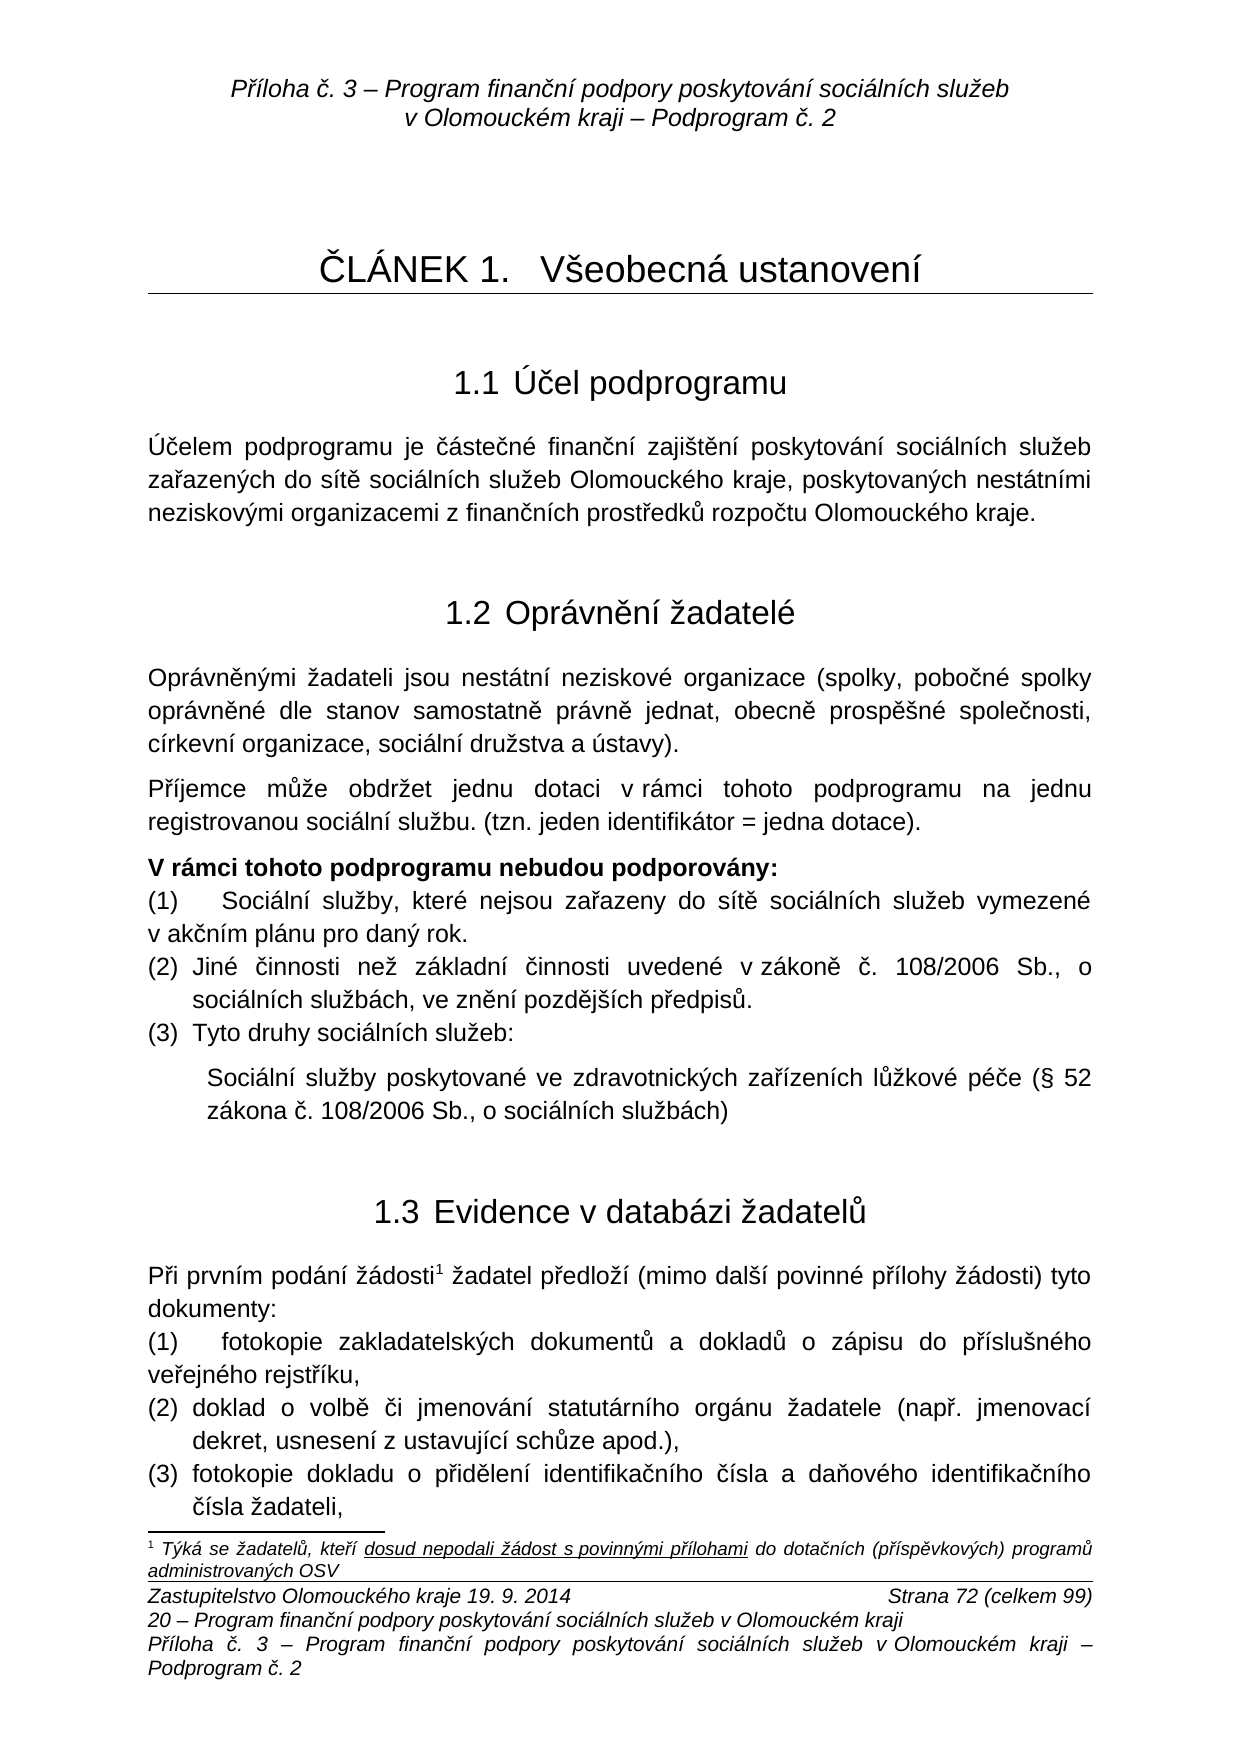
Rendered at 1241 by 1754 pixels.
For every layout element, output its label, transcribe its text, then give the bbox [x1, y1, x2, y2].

text Tyto druhy sociálních služeb: [148, 1018, 1093, 1047]
list fotokopie zakladatelských dokumentů a dokladů o zápisu do příslušného veřejného rejstříku, [148, 1327, 1093, 1389]
subtitle Evidence v databázi žadatelů [148, 1192, 1093, 1230]
text Při prvním podání žádosti žadatel předloží (mimo další povinné přílohy žádosti) tyto dokumenty: [148, 1261, 1093, 1323]
subtitle Účel podprogramu [148, 363, 1093, 401]
text Příjemce může obdržet jednu dotaci v rámci tohoto podprogramu na jednu registrovanou sociální službu. (tzn. jeden identifikátor = jedna dotace). [148, 774, 1093, 836]
text Jiné činnosti než základní činnosti uvedené v zákoně č. 108/2006 Sb., o sociálních službách, ve znění pozdějších předpisů. [148, 952, 1093, 1013]
list Sociální služby, které nejsou zařazeny do sítě sociálních služeb vymezené v akčním plánu pro daný rok. [148, 886, 1093, 947]
text fotokopie dokladu o přidělení identifikačního čísla a daňového identifikačního čísla žadateli, [148, 1459, 1093, 1521]
text Účelem podprogramu je částečné finanční zajištění poskytování sociálních služeb zařazených do sítě sociálních služeb Olomouckého kraje, poskytovaných nestátními neziskovými organizacemi z finančních prostředků rozpočtu Olomouckého kraje. [148, 432, 1093, 527]
subtitle Oprávnění žadatelé [148, 593, 1093, 632]
text V rámci tohoto podprogramu nebudou podporovány: [148, 853, 1093, 881]
text Oprávněnými žadateli jsou nestátní neziskové organizace (spolky, pobočné spolky oprávněné dle stanov samostatně právně jednat, obecně prospěšné společnosti, církevní organizace, sociální družstva a ústavy). [148, 663, 1093, 757]
subtitle Všeobecná ustanovení [148, 247, 1093, 293]
text doklad o volbě či jmenování statutárního orgánu žadatele (např. jmenovací dekret, usnesení z ustavující schůze apod.), [148, 1393, 1093, 1455]
text Sociální služby poskytované ve zdravotnických zařízeních lůžkové péče (§ 52 zákona č. 108/2006 Sb., o sociálních službách) [207, 1063, 1093, 1125]
